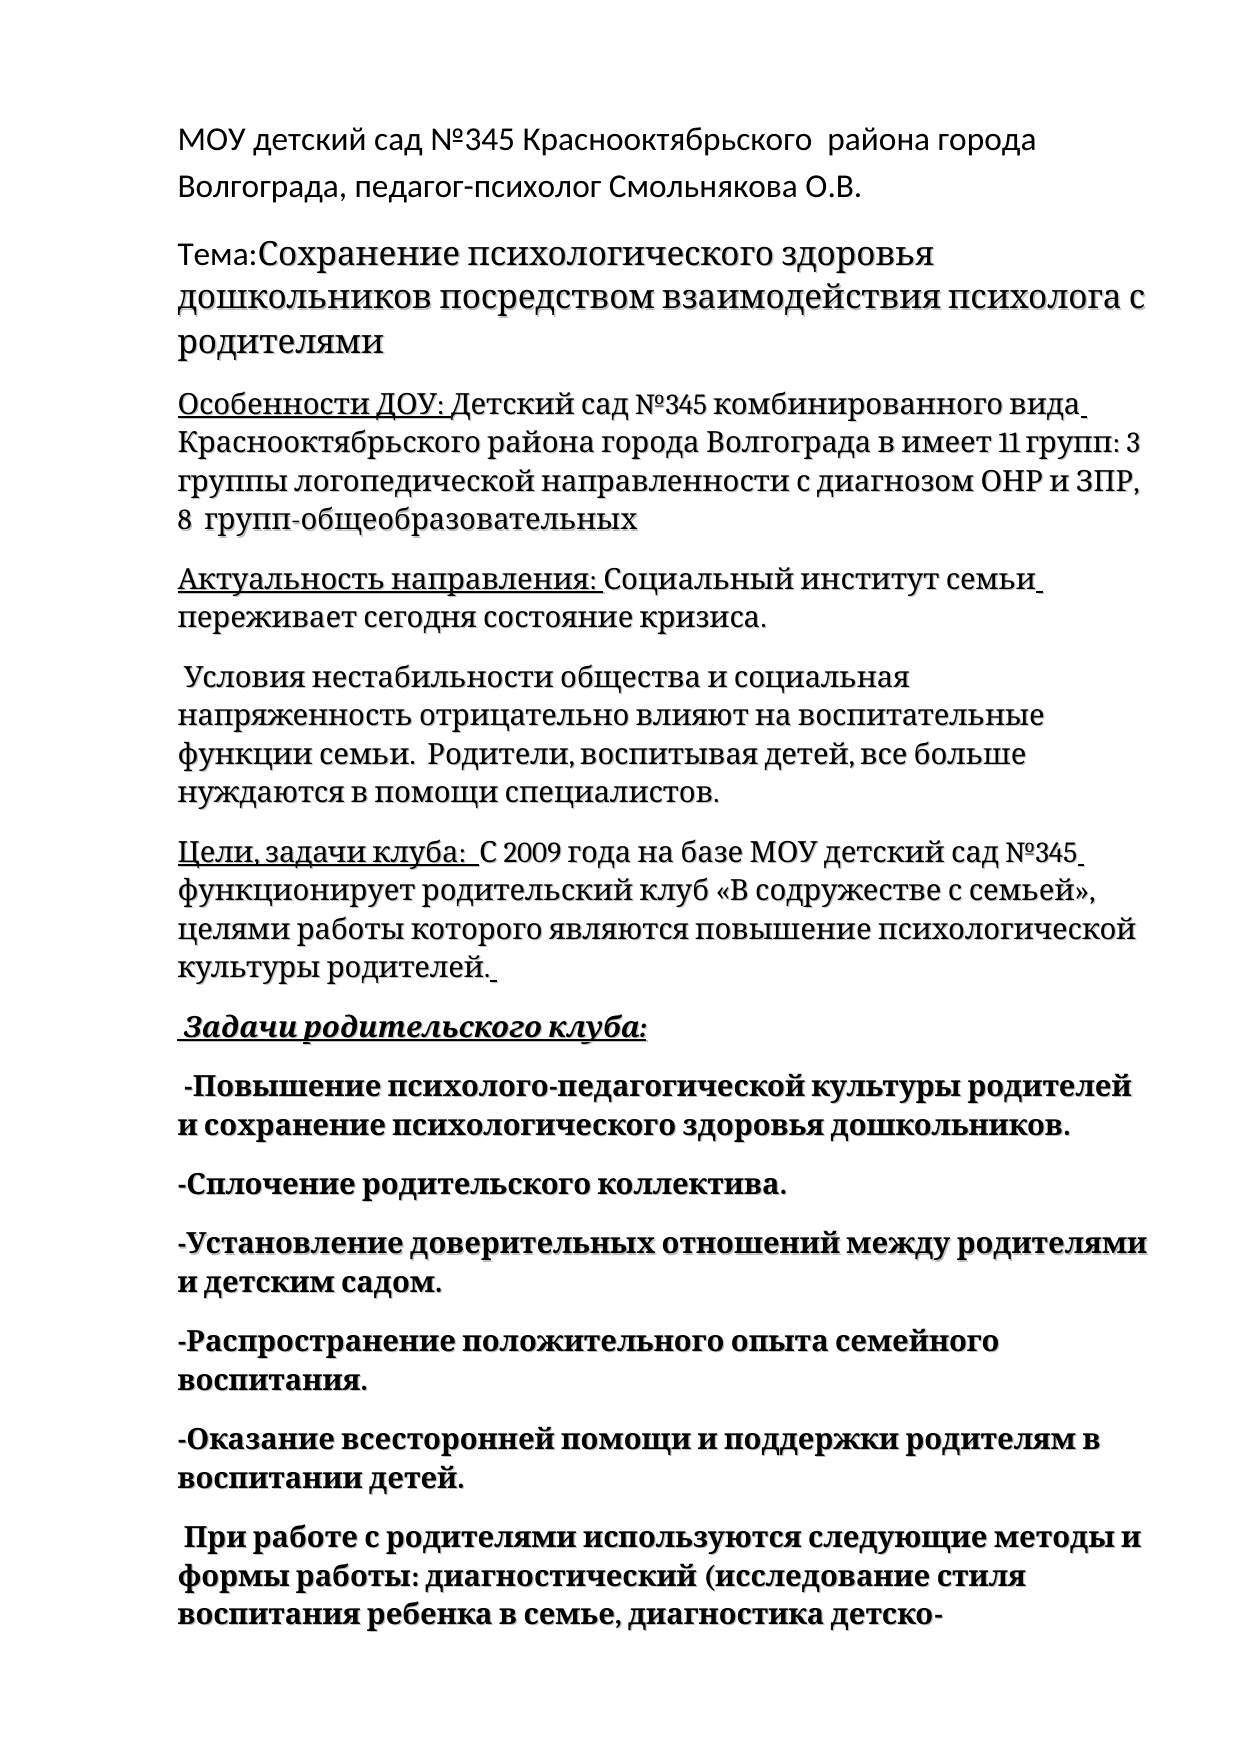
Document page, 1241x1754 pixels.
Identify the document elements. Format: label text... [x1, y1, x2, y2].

text -Сплочение родительского коллектива. [177, 1168, 1152, 1202]
text Актуальность направления: Социальный институт семьи переживает сегодня состояние кризиса. [177, 563, 1152, 635]
text -Установление доверительных отношений между родителями и детским садом. [177, 1227, 1152, 1299]
text Тема:Сохранение психологического здоровья дошкольников посредством взаимодействия психолога с родителями [177, 232, 1152, 361]
text -Оказание всесторонней помощи и поддержки родителям в воспитании детей. [177, 1423, 1152, 1495]
text Условия нестабильности общества и социальная напряженность отрицательно влияют на воспитательные функции семьи. Родители, воспитывая детей, все больше нуждаются в помощи специалистов. [177, 661, 1152, 810]
text МОУ детский сад №345 Краснооктябрьского района города Волгограда, педагог-психолог Смольнякова О.В. [177, 118, 1152, 206]
text -Повышение психолого-педагогической культуры родителей и сохранение психологического здоровья дошкольников. [177, 1070, 1152, 1142]
text Особенности ДОУ: Детский сад №345 комбинированного вида Краснооктябрьского района города Волгограда в имеет 11 групп: 3 группы логопедической направленности с диагнозом ОНР и ЗПР, 8 групп-общеобразовательных [177, 388, 1152, 537]
text Задачи родительского клуба: [177, 1011, 1152, 1044]
text -Распространение положительного опыта семейного воспитания. [177, 1325, 1152, 1397]
text Цели, задачи клуба: С 2009 года на базе МОУ детский сад №345 функционирует родительский клуб «В содружестве с семьей», целями работы которого являются повышение психологической культуры родителей. [177, 836, 1152, 985]
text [177, 1521, 1152, 1632]
